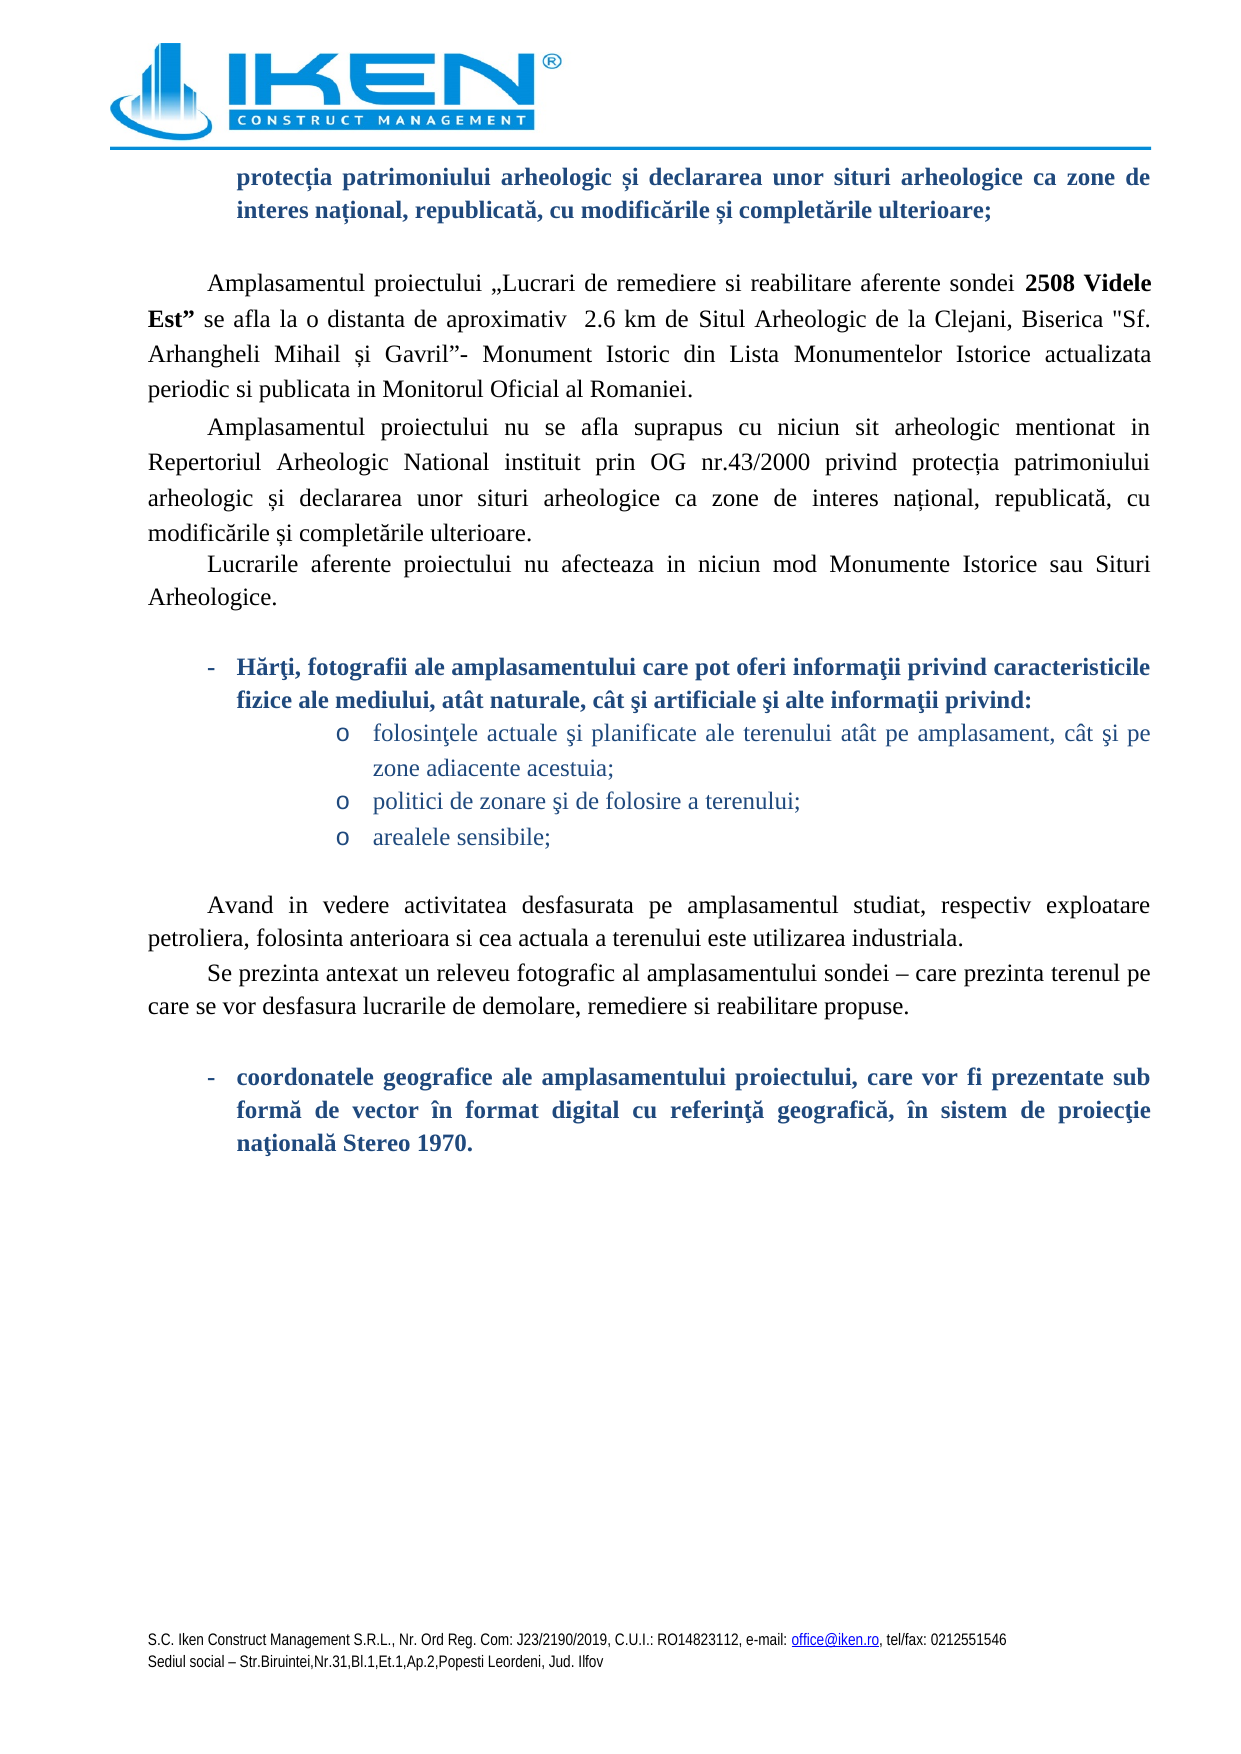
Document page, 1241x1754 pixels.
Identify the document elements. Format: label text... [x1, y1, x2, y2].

text Amplasamentul proiectului „Lucrari de remediere si reabilitare aferente sondei 2508 Videle Est” se afla la o distanta de aproximativ 2.6 km de Situl Arheologic de la Clejani, Biserica "Sf. Arhangheli Mihail și Gavril”- Monument Istoric din Lista Monumentelor Istorice actualizata periodic si publicata in Monitorul Oficial al Romaniei. [148, 262, 1152, 403]
list coordonatele geografice ale amplasamentului proiectului, care vor fi prezentate sub formă de vector în format digital cu referinţă geografică, în sistem de proiecţie naţională Stereo 1970. [207, 1062, 1152, 1156]
text Amplasamentul proiectului nu se afla suprapus cu niciun sit arheologic mentionat in Repertoriul Arheologic National instituit prin OG nr.43/2000 privind protecția patrimoniului arheologic și declararea unor situri arheologice ca zone de interes național, republicată, cu modificările și completările ulterioare. [148, 405, 1152, 547]
list Hărţi, fotografii ale amplasamentului care pot oferi informaţii privind caracteristicile fizice ale mediului, atât naturale, cât şi artificiale şi alte informaţii privind: [207, 652, 1152, 714]
text Lucrarile aferente proiectului nu afecteaza in niciun mod Monumente Istorice sau Situri Arheologice. [148, 549, 1152, 611]
text Se prezinta antexat un releveu fotografic al amplasamentului sondei – care prezinta terenul pe care se vor desfasura lucrarile de demolare, remediere si reabilitare propuse. [148, 958, 1152, 1020]
list arealele sensibile; [335, 822, 1152, 853]
list folosinţele actuale şi planificate ale terenului atât pe amplasament, cât şi pe zone adiacente acestuia; [335, 718, 1152, 782]
list politici de zonare şi de folosire a terenului; [335, 786, 1152, 817]
text Avand in vedere activitatea desfasurata pe amplasamentul studiat, respectiv exploatare petroliera, folosinta anterioara si cea actuala a terenului este utilizarea industriala. [148, 890, 1152, 952]
picture [110, 43, 1152, 150]
